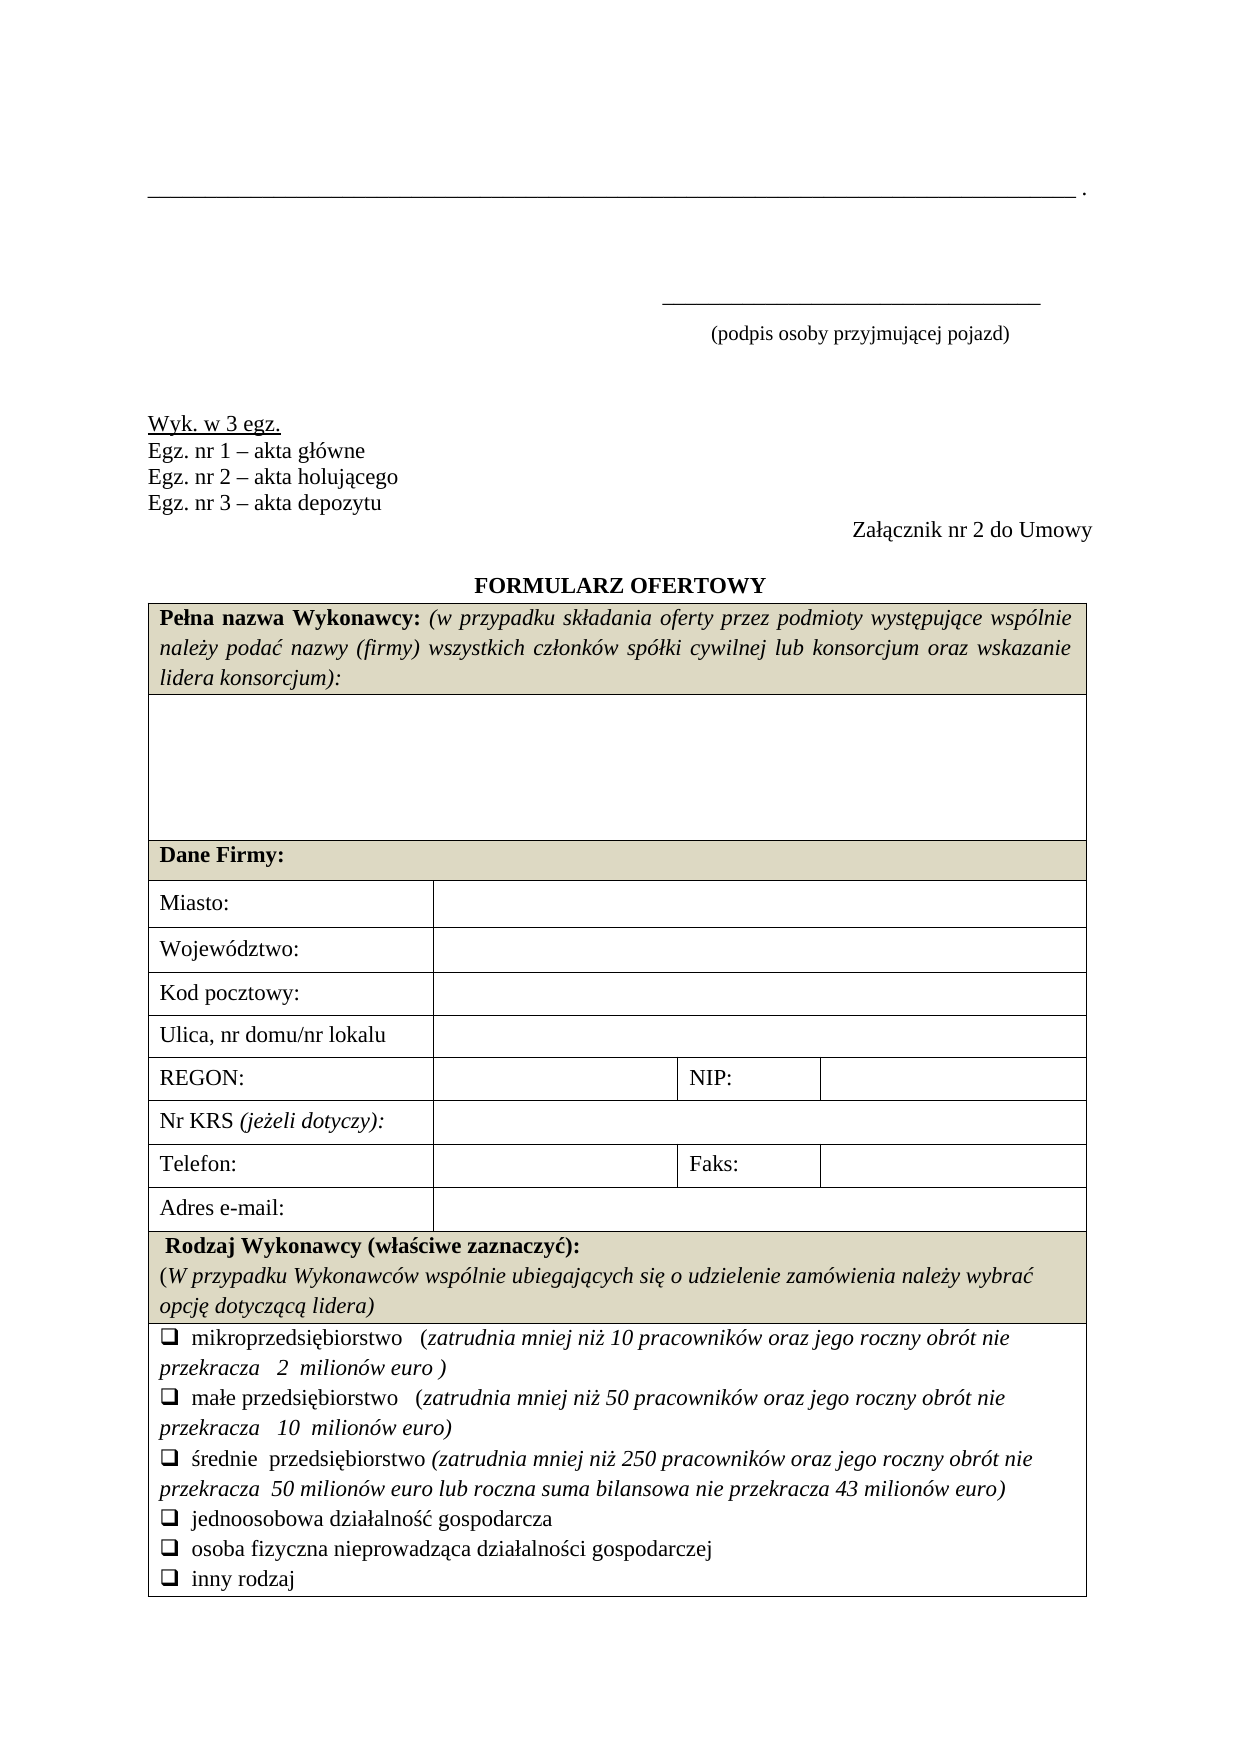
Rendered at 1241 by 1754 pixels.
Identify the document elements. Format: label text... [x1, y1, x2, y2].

text Egz. nr 2 – akta holującego [148, 463, 1093, 489]
text Załącznik nr 2 do Umowy [266, 516, 1093, 542]
table_cell Kod pocztowy: [149, 973, 433, 1015]
table_cell [149, 695, 1086, 840]
table_cell Miasto: [149, 881, 433, 927]
table_header Pełna nazwa Wykonawcy: (w przypadku składania oferty przez podmioty występujące wspólnie należy podać nazwy (firmy) wszystkich członków spółki cywilnej lub konsorcjum oraz wskazanie lidera konsorcjum): [149, 604, 1086, 694]
table_cell mikroprzedsiębiorstwo (zatrudnia mniej niż 10 pracowników oraz jego roczny obrót nie przekracza 2 milionów euro ) małe przedsiębiorstwo (zatrudnia mniej niż 50 pracowników oraz jego roczny obrót nie przekracza 10 milionów euro) średnie przedsiębiorstwo (zatrudnia mniej niż 250 pracowników oraz jego roczny obrót nie przekracza 50 milionów euro lub roczna suma bilansowa nie przekracza 43 milionów euro) jednoosobowa działalność gospodarcza osoba fizyczna nieprowadząca działalności gospodarczej inny rodzaj [149, 1324, 1086, 1596]
table_cell [821, 1145, 1086, 1187]
text Egz. nr 3 – akta depozytu [148, 489, 1093, 516]
text _________________________________ [148, 281, 1093, 307]
text Egz. nr 1 – akta główne [148, 437, 1093, 463]
table_cell Dane Firmy: [149, 841, 1086, 880]
table_cell [434, 1016, 1086, 1057]
table_cell Adres e-mail: [149, 1188, 433, 1231]
text _________________________________________________________________________________ . [148, 174, 1093, 200]
text FORMULARZ OFERTOWY [148, 572, 1093, 599]
table_cell Telefon: [149, 1145, 433, 1187]
table_cell Rodzaj Wykonawcy (właściwe zaznaczyć): (W przypadku Wykonawców wspólnie ubiegających się o udzielenie zamówienia należy wybrać opcję dotyczącą lidera) [149, 1232, 1086, 1323]
table_cell Województwo: [149, 928, 433, 972]
table_cell REGON: [149, 1058, 433, 1100]
table_cell Ulica, nr domu/nr lokalu [149, 1016, 433, 1057]
table_cell [434, 881, 1086, 927]
table_cell [434, 928, 1086, 972]
table_cell Faks: [678, 1145, 820, 1187]
table_cell [821, 1058, 1086, 1100]
table_cell [434, 1145, 677, 1187]
text (podpis osoby przyjmującej pojazd) [148, 321, 1093, 344]
table_cell [434, 1188, 1086, 1231]
table_cell [434, 1101, 1086, 1143]
table_cell [434, 1058, 677, 1100]
text Wyk. w 3 egz. [148, 410, 1093, 437]
table_cell Nr KRS (jeżeli dotyczy): [149, 1101, 433, 1143]
table_cell NIP: [678, 1058, 820, 1100]
table_cell [434, 973, 1086, 1015]
